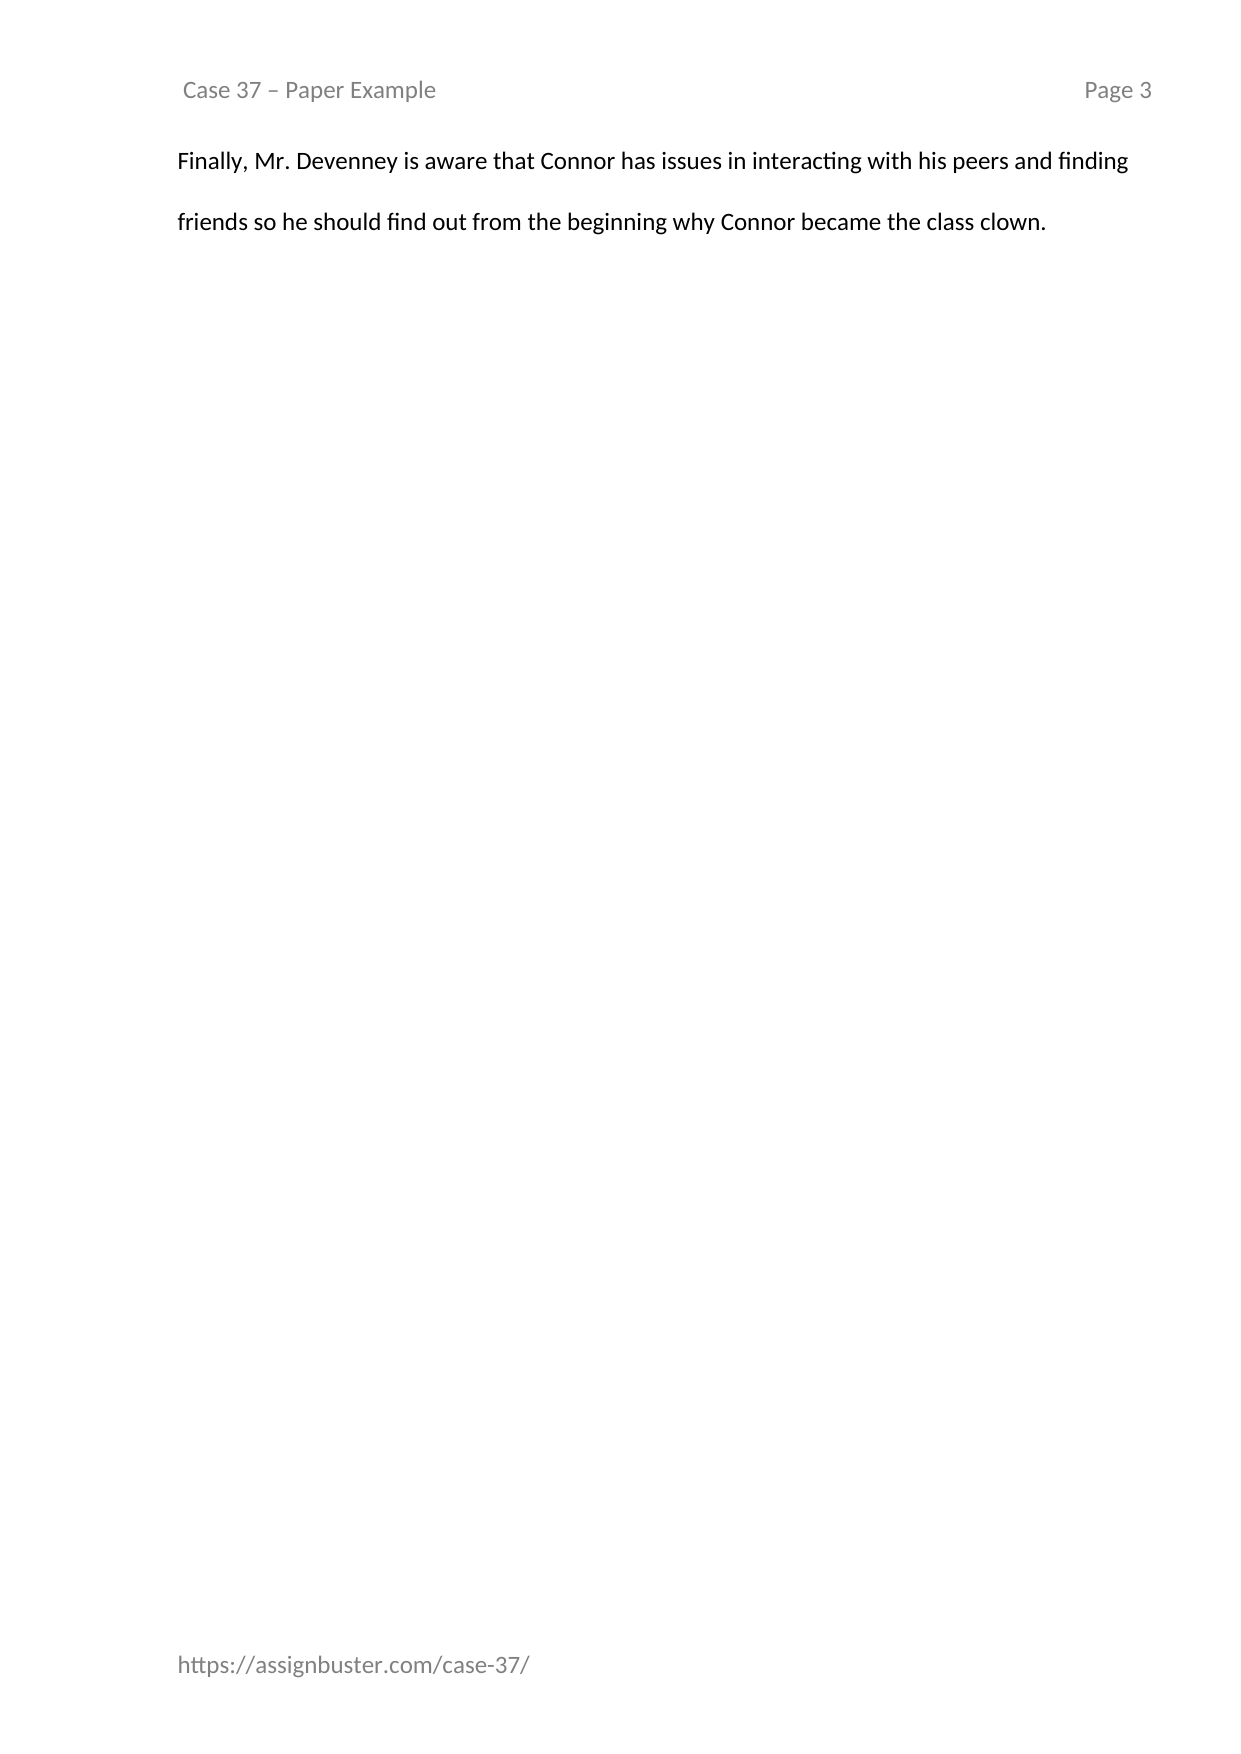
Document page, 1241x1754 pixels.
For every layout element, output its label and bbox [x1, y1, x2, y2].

text [177, 145, 1152, 237]
